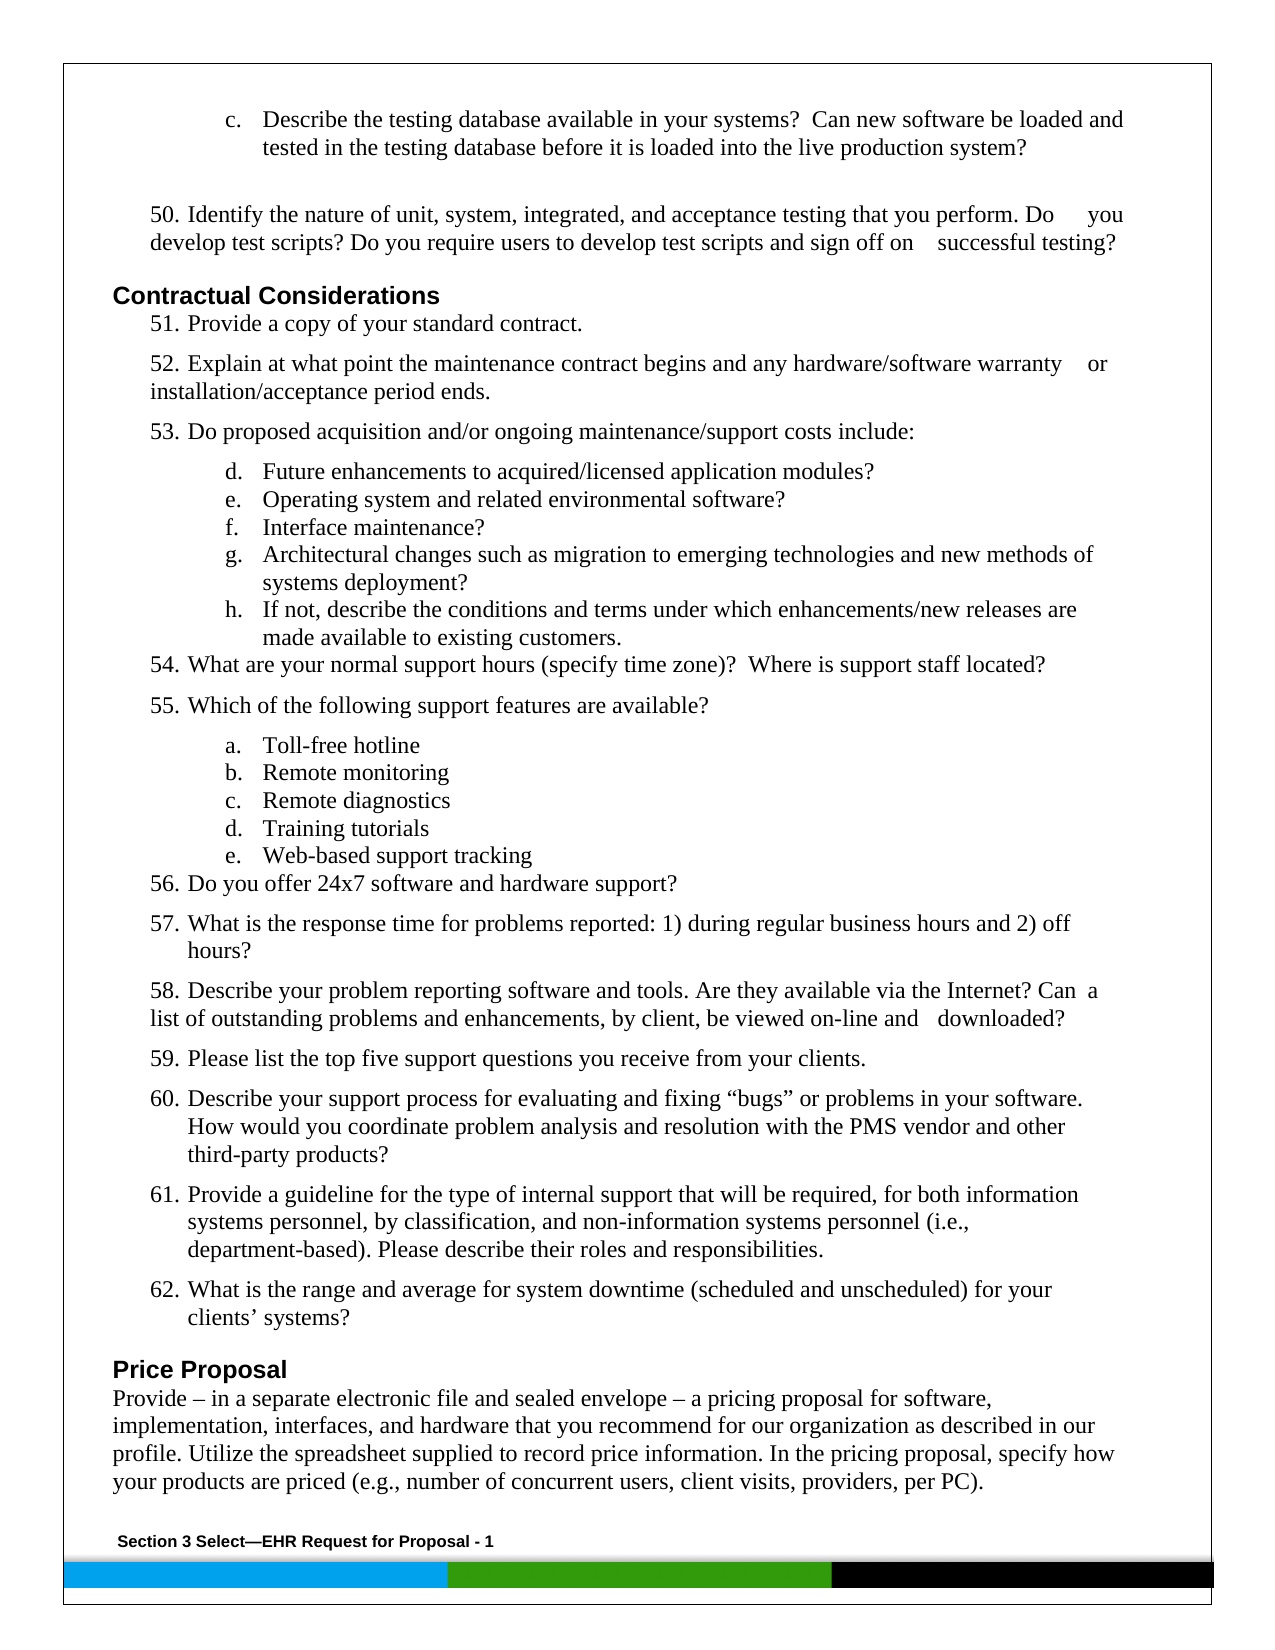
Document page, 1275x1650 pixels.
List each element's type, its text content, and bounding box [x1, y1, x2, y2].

subtitle Price Proposal [112, 1355, 1125, 1384]
list 57. What is the response time for problems reported: 1) during regular business hours and 2) off hours? [150, 909, 1125, 964]
list Toll-free hotline [225, 731, 1125, 758]
list 58. Describe your problem reporting software and tools. Are they available via the Internet? Can a list of outstanding problems and enhancements, by client, be viewed on-line and downloaded? [150, 977, 1125, 1032]
text Provide – in a separate electronic file and sealed envelope – a pricing proposal for software, implementation, interfaces, and hardware that you recommend for our organization as described in our profile. Utilize the spreadsheet supplied to record price information. In the pricing proposal, specify how your products are priced (e.g., number of concurrent users, client visits, providers, per PC). [112, 1384, 1125, 1494]
list Remote diagnostics [225, 786, 1125, 813]
list Remote monitoring [225, 758, 1125, 786]
list Future enhancements to acquired/licensed application modules? [225, 457, 1125, 485]
list 56. Do you offer 24x7 software and hardware support? [150, 869, 1125, 896]
list 61. Provide a guideline for the type of internal support that will be required, for both information systems personnel, by classification, and non-information systems personnel (i.e., department-based). Please describe their roles and responsibilities. [150, 1180, 1125, 1262]
subtitle Contractual Considerations [112, 281, 1125, 309]
list 52. Explain at what point the maintenance contract begins and any hardware/software warranty or installation/acceptance period ends. [150, 349, 1125, 405]
list Operating system and related environmental software? [225, 485, 1125, 512]
list 60. Describe your support process for evaluating and fixing “bugs” or problems in your software. How would you coordinate problem analysis and resolution with the PMS vendor and other third-party products? [150, 1084, 1125, 1167]
list 62. What is the range and average for system downtime (scheduled and unscheduled) for your clients’ systems? [150, 1275, 1125, 1330]
list 53. Do proposed acquisition and/or ongoing maintenance/support costs include: [150, 417, 1125, 445]
list 55. Which of the following support features are available? [150, 691, 1125, 718]
list Training tutorials [225, 813, 1125, 841]
list If not, describe the conditions and terms under which enhancements/new releases are made available to existing customers. [225, 595, 1125, 651]
list 59. Please list the top five support questions you receive from your clients. [150, 1044, 1125, 1072]
list Architectural changes such as migration to emerging technologies and new methods of systems deployment? [225, 540, 1125, 595]
list 54. What are your normal support hours (specify time zone)? Where is support staff located? [150, 651, 1125, 678]
list Interface maintenance? [225, 512, 1125, 540]
list 51. Provide a copy of your standard contract. [150, 309, 1125, 337]
list 50. Identify the nature of unit, system, integrated, and acceptance testing that you perform. Do you develop test scripts? Do you require users to develop test scripts and sign off on successful testing? [150, 200, 1125, 256]
list Describe the testing database available in your systems? Can new software be loaded and tested in the testing database before it is loaded into the live production system? [225, 105, 1125, 160]
picture [64, 1554, 1211, 1588]
list Web-based support tracking [225, 841, 1125, 869]
